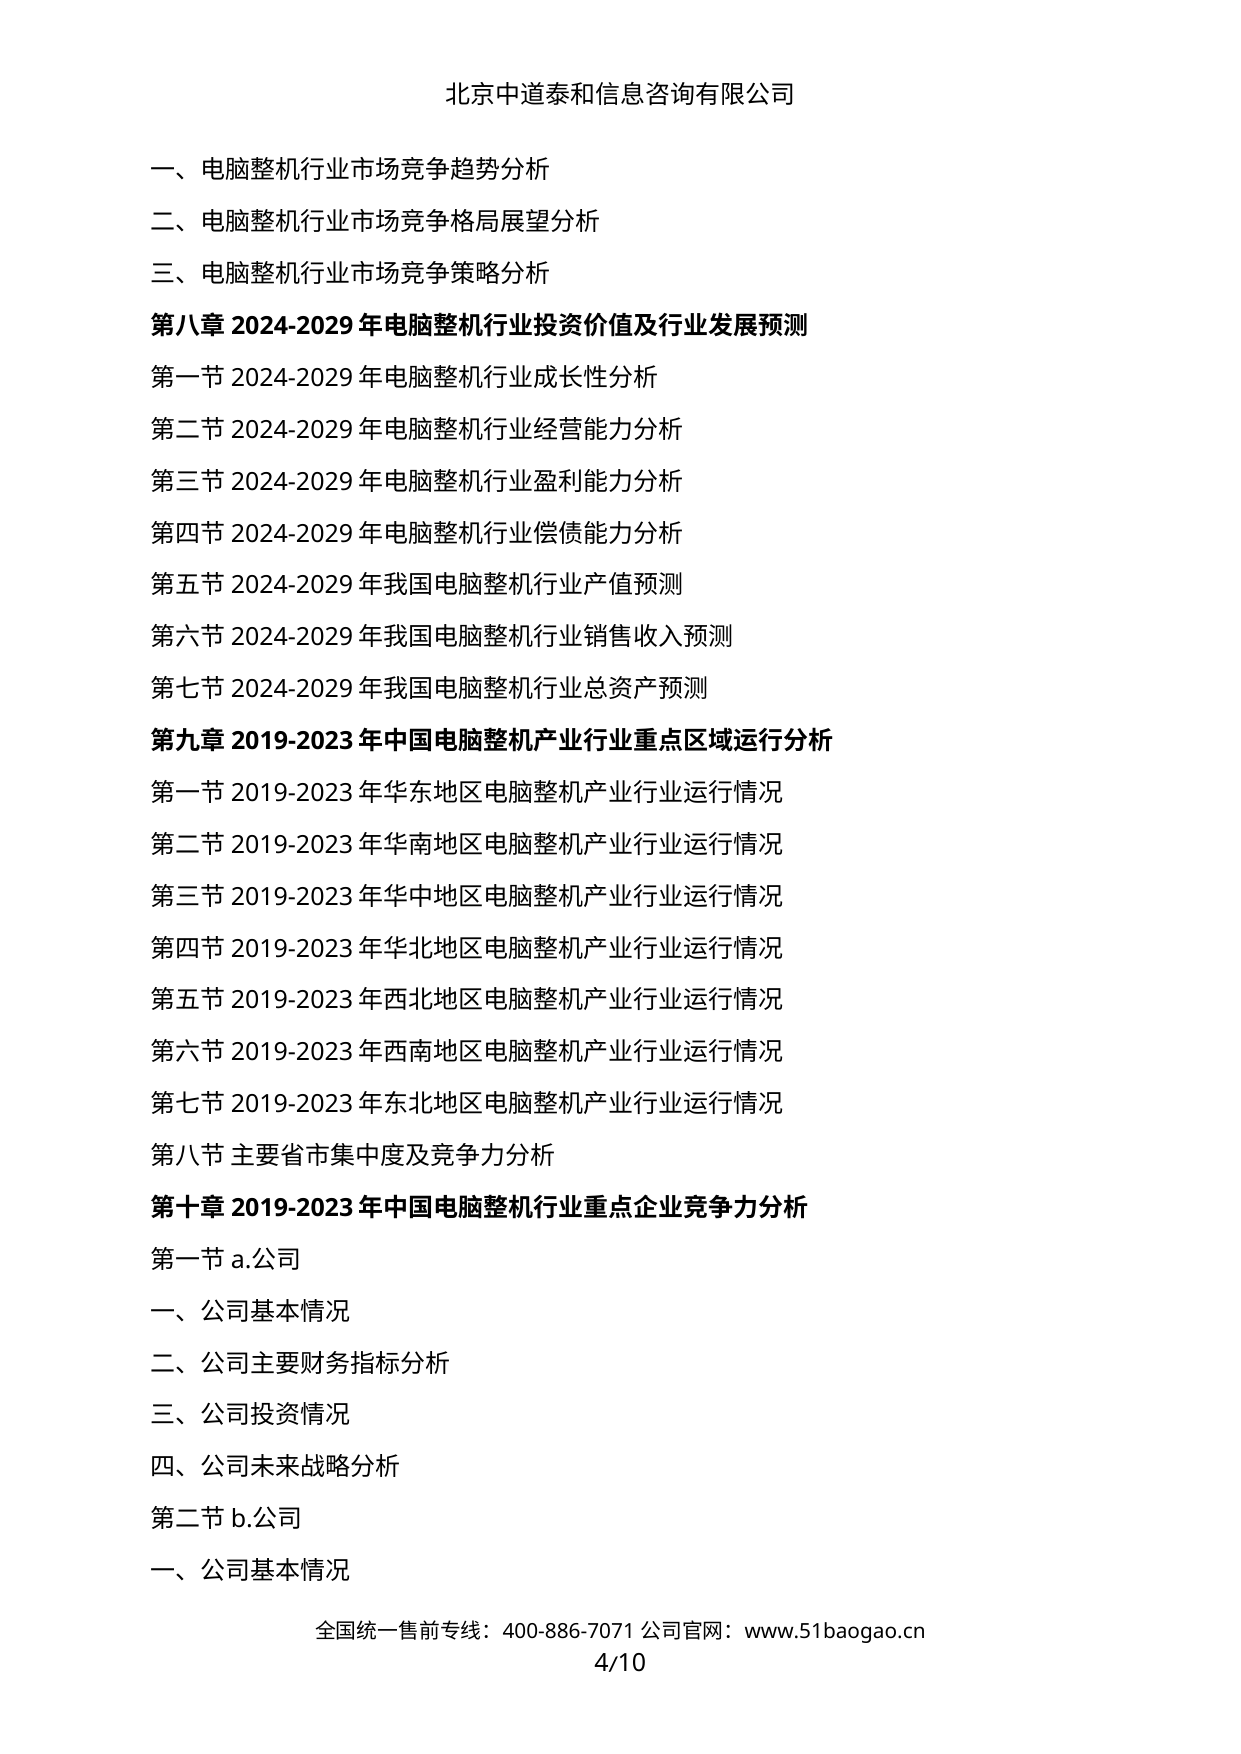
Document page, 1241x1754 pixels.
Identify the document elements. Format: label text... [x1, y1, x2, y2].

text 四、公司未来战略分析 [150, 1447, 1090, 1483]
text 三、公司投资情况 [150, 1395, 1090, 1431]
text 第二节 2019-2023年华南地区电脑整机产业行业运行情况 [150, 824, 1090, 861]
text 第一节 2024-2029年电脑整机行业成长性分析 [150, 357, 1090, 394]
text 第一节 a.公司 [150, 1239, 1090, 1276]
text 一、公司基本情况 [150, 1291, 1090, 1327]
text 二、电脑整机行业市场竞争格局展望分析 [150, 202, 1090, 238]
text 第三节 2024-2029年电脑整机行业盈利能力分析 [150, 461, 1090, 497]
text 一、公司基本情况 [150, 1551, 1090, 1587]
text 第五节 2024-2029年我国电脑整机行业产值预测 [150, 565, 1090, 601]
text 第四节 2019-2023年华北地区电脑整机产业行业运行情况 [150, 928, 1090, 964]
text 第九章 2019-2023年中国电脑整机产业行业重点区域运行分析 [150, 721, 1090, 757]
text 第八节 主要省市集中度及竞争力分析 [150, 1136, 1090, 1172]
text 一、电脑整机行业市场竞争趋势分析 [150, 150, 1090, 186]
text 第六节 2024-2029年我国电脑整机行业销售收入预测 [150, 617, 1090, 653]
text 第十章 2019-2023年中国电脑整机行业重点企业竞争力分析 [150, 1187, 1090, 1224]
text 第一节 2019-2023年华东地区电脑整机产业行业运行情况 [150, 772, 1090, 809]
text 第二节 b.公司 [150, 1499, 1090, 1535]
text 第五节 2019-2023年西北地区电脑整机产业行业运行情况 [150, 980, 1090, 1016]
text 第七节 2019-2023年东北地区电脑整机产业行业运行情况 [150, 1084, 1090, 1120]
text 第二节 2024-2029年电脑整机行业经营能力分析 [150, 409, 1090, 446]
text 三、电脑整机行业市场竞争策略分析 [150, 254, 1090, 290]
text 第七节 2024-2029年我国电脑整机行业总资产预测 [150, 669, 1090, 705]
text 第六节 2019-2023年西南地区电脑整机产业行业运行情况 [150, 1032, 1090, 1068]
text 二、公司主要财务指标分析 [150, 1343, 1090, 1379]
text 第四节 2024-2029年电脑整机行业偿债能力分析 [150, 513, 1090, 549]
text 第八章 2024-2029年电脑整机行业投资价值及行业发展预测 [150, 306, 1090, 342]
text 第三节 2019-2023年华中地区电脑整机产业行业运行情况 [150, 876, 1090, 912]
